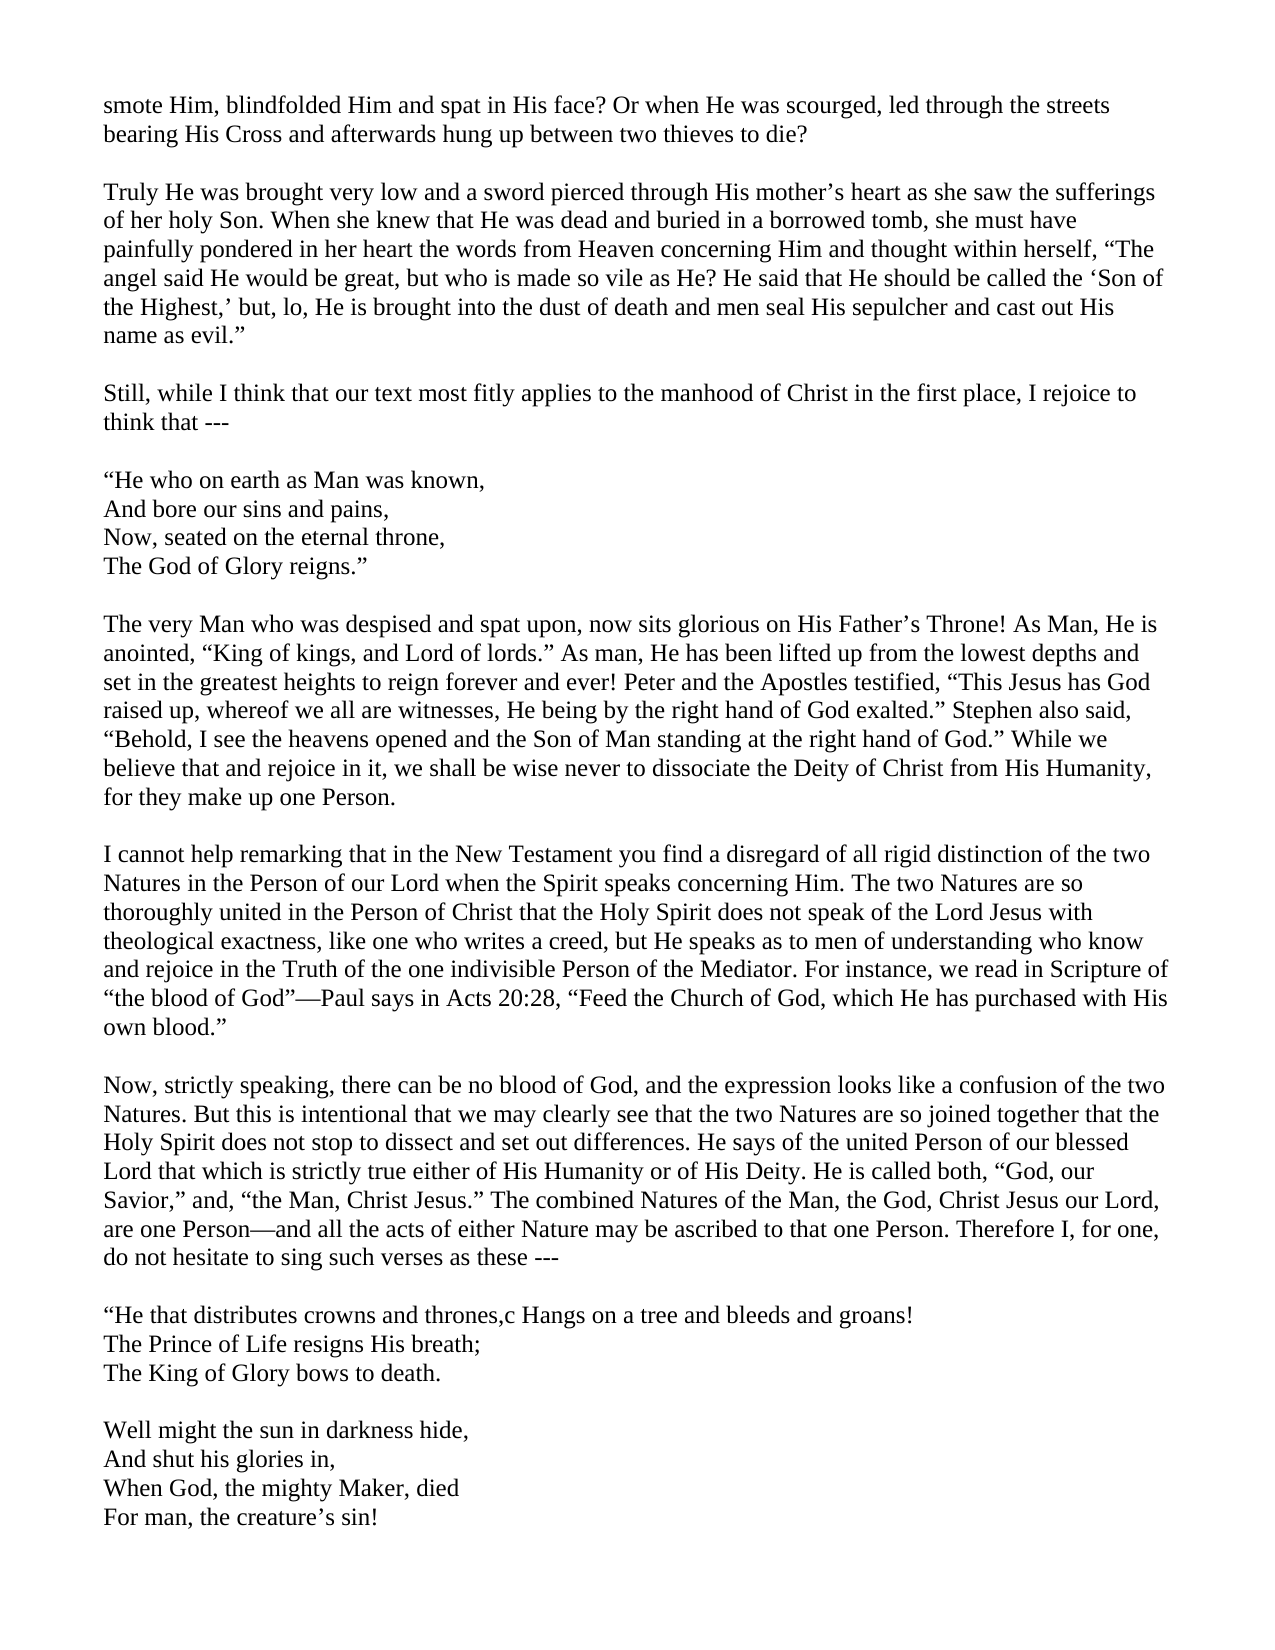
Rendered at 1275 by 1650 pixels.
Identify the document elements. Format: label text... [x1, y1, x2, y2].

text I cannot help remarking that in the New Testament you find a disregard of all rigid distinction of the two Natures in the Person of our Lord when the Spirit speaks concerning Him. The two Natures are so thoroughly united in the Person of Christ that the Holy Spirit does not speak of the Lord Jesus with theological exactness, like one who writes a creed, but He speaks as to men of understanding who know and rejoice in the Truth of the one indivisible Person of the Mediator. For instance, we read in Scripture of “the blood of God”—Paul says in Acts 20:28, “Feed the Church of God, which He has purchased with His own blood.” [103, 839, 1172, 1041]
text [103, 90, 1172, 147]
text Now, strictly speaking, there can be no blood of God, and the expression looks like a confusion of the two Natures. But this is intentional that we may clearly see that the two Natures are so joined together that the Holy Spirit does not stop to dissect and set out differences. He says of the united Person of our blessed Lord that which is strictly true either of His Humanity or of His Deity. He is called both, “God, our Savior,” and, “the Man, Christ Jesus.” The combined Natures of the Man, the God, Christ Jesus our Lord, are one Person—and all the acts of either Nature may be ascribed to that one Person. Therefore I, for one, do not hesitate to sing such verses as these --- [103, 1070, 1172, 1271]
text The Prince of Life resigns His breath; [103, 1329, 1172, 1358]
text The very Man who was despised and spat upon, now sits glorious on His Father’s Throne! As Man, He is anointed, “King of kings, and Lord of lords.” As man, He has been lifted up from the lowest depths and set in the greatest heights to reign forever and ever! Peter and the Apostles testified, “This Jesus has God raised up, whereof we all are witnesses, He being by the right hand of God exalted.” Stephen also said, “Behold, I see the heavens opened and the Son of Man standing at the right hand of God.” While we believe that and rejoice in it, we shall be wise never to dissociate the Deity of Christ from His Humanity, for they make up one Person. [103, 609, 1172, 810]
text For man, the creature’s sin! [103, 1502, 1172, 1530]
text Truly He was brought very low and a sword pierced through His mother’s heart as she saw the sufferings of her holy Son. When she knew that He was dead and buried in a borrowed tomb, she must have painfully pondered in her heart the words from Heaven concerning Him and thought within herself, “The angel said He would be great, but who is made so vile as He? He said that He should be called the ‘Son of the Highest,’ but, lo, He is brought into the dust of death and men seal His sepulcher and cast out His name as evil.” [103, 177, 1172, 349]
text And shut his glories in, [103, 1444, 1172, 1473]
text The King of Glory bows to death. [103, 1358, 1172, 1387]
text “He who on earth as Man was known, And bore our sins and pains, Now, seated on the eternal throne, The God of Glory reigns.” [103, 465, 1172, 580]
text “He that distributes crowns and thrones,c Hangs on a tree and bleeds and groans! [103, 1300, 1172, 1329]
text Still, while I think that our text most fitly applies to the manhood of Christ in the first place, I rejoice to think that --- [103, 378, 1172, 436]
text Well might the sun in darkness hide, [103, 1415, 1172, 1444]
text When God, the mighty Maker, died [103, 1473, 1172, 1502]
